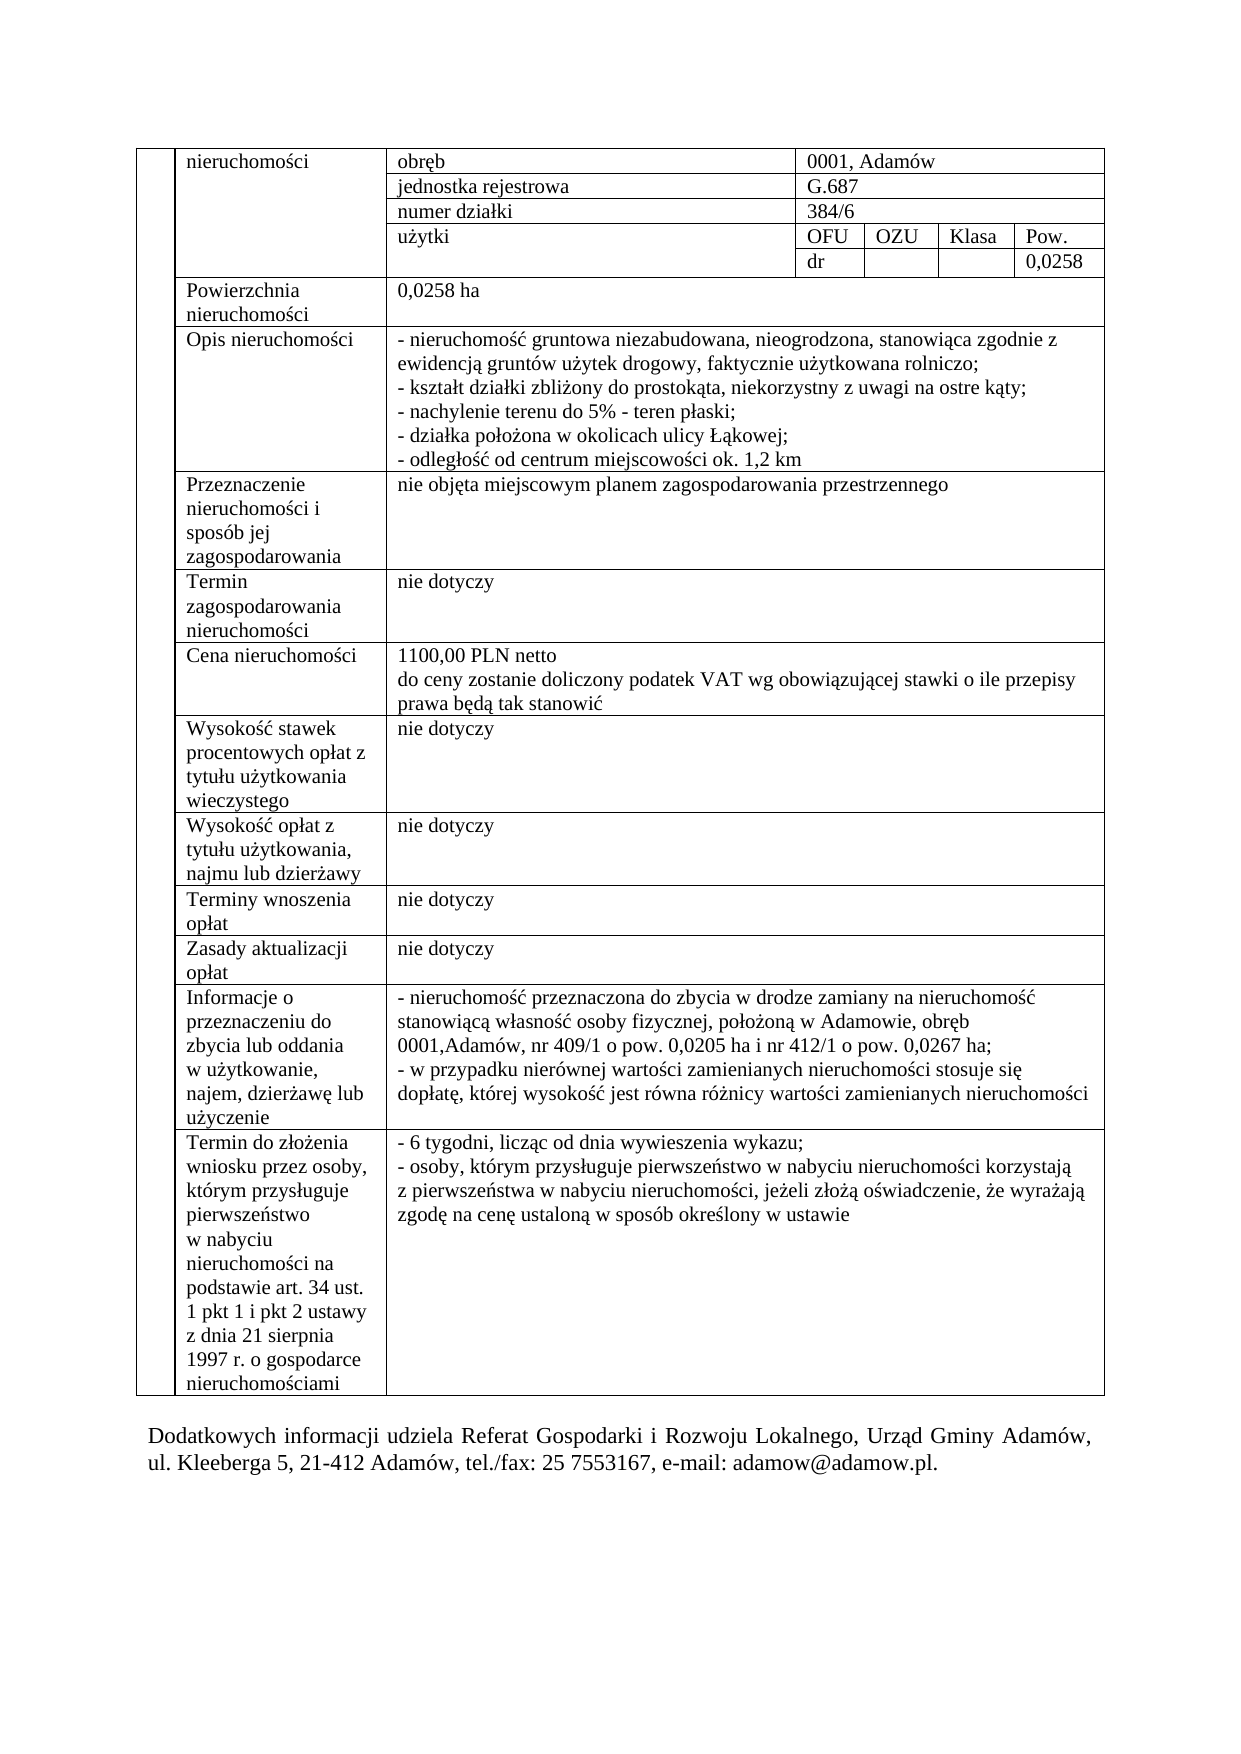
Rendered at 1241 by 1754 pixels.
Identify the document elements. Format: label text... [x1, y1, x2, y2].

table_cell dr [796, 249, 864, 277]
table_cell jednostka rejestrowa [387, 174, 795, 198]
table_cell G.687 [796, 174, 1104, 198]
table_cell Przeznaczenie nieruchomości i sposób jej zagospodarowania [176, 472, 386, 568]
table_cell nie objęta miejscowym planem zagospodarowania przestrzennego [387, 472, 1104, 568]
table_cell OFU [796, 224, 864, 248]
table_cell Wysokość stawek procentowych opłat z tytułu użytkowania wieczystego [176, 716, 386, 812]
table_cell 1100,00 PLN netto do ceny zostanie doliczony podatek VAT wg obowiązującej stawki o ile przepisy prawa będą tak stanowić [387, 643, 1104, 715]
table_cell Terminy wnoszenia opłat [176, 886, 386, 934]
table_cell 384/6 [796, 199, 1104, 223]
table_cell [865, 249, 938, 277]
table_cell Powierzchnia nieruchomości [176, 278, 386, 326]
table_cell użytki [387, 224, 795, 277]
table_cell Termin zagospodarowania nieruchomości [176, 570, 386, 642]
table_cell - 6 tygodni, licząc od dnia wywieszenia wykazu; - osoby, którym przysługuje pierwszeństwo w nabyciu nieruchomości korzystają z pierwszeństwa w nabyciu nieruchomości, jeżeli złożą oświadczenie, że wyrażają zgodę na cenę ustaloną w sposób określony w ustawie [387, 1130, 1104, 1395]
table_cell Wysokość opłat z tytułu użytkowania, najmu lub dzierżawy [176, 813, 386, 885]
table_cell numer działki [387, 199, 795, 223]
table_cell nie dotyczy [387, 886, 1104, 934]
table_cell nie dotyczy [387, 936, 1104, 984]
table_cell - nieruchomość gruntowa niezabudowana, nieogrodzona, stanowiąca zgodnie z ewidencją gruntów użytek drogowy, faktycznie użytkowana rolniczo; - kształt działki zbliżony do prostokąta, niekorzystny z uwagi na ostre kąty; - nachylenie terenu do 5% - teren płaski; - działka położona w okolicach ulicy Łąkowej; - odległość od centrum miejscowości ok. 1,2 km [387, 327, 1104, 471]
table_cell Termin do złożenia wniosku przez osoby, którym przysługuje pierwszeństwo w nabyciu nieruchomości na podstawie art. 34 ust. 1 pkt 1 i pkt 2 ustawy z dnia 21 sierpnia 1997 r. o gospodarce nieruchomościami [176, 1130, 386, 1395]
table_cell 0,0258 ha [387, 278, 1104, 326]
table_cell obręb [387, 149, 795, 173]
table_cell Opis nieruchomości [176, 327, 386, 471]
table_cell Zasady aktualizacji opłat [176, 936, 386, 984]
table_cell - nieruchomość przeznaczona do zbycia w drodze zamiany na nieruchomość stanowiącą własność osoby fizycznej, położoną w Adamowie, obręb 0001,Adamów, nr 409/1 o pow. 0,0205 ha i nr 412/1 o pow. 0,0267 ha; - w przypadku nierównej wartości zamienianych nieruchomości stosuje się dopłatę, której wysokość jest równa różnicy wartości zamienianych nieruchomości [387, 985, 1104, 1129]
table_cell Informacje o przeznaczeniu do zbycia lub oddania w użytkowanie, najem, dzierżawę lub użyczenie [176, 985, 386, 1129]
table_cell OZU [865, 224, 938, 248]
table_cell nie dotyczy [387, 813, 1104, 885]
table_cell nie dotyczy [387, 716, 1104, 812]
table_cell nie dotyczy [387, 570, 1104, 642]
table_cell 0001, Adamów [796, 149, 1104, 173]
text Dodatkowych informacji udziela Referat Gospodarki i Rozwoju Lokalnego, Urząd Gminy Adamów, ul. Kleeberga 5, 21-412 Adamów, tel./fax: 25 7553167, e-mail: adamow@adamow.pl. [148, 1422, 1093, 1475]
table_cell Cena nieruchomości [176, 643, 386, 715]
table_cell [939, 249, 1014, 277]
table_cell Klasa [939, 224, 1014, 248]
table_cell 0,0258 [1015, 249, 1104, 277]
table_cell Pow. [1015, 224, 1104, 248]
